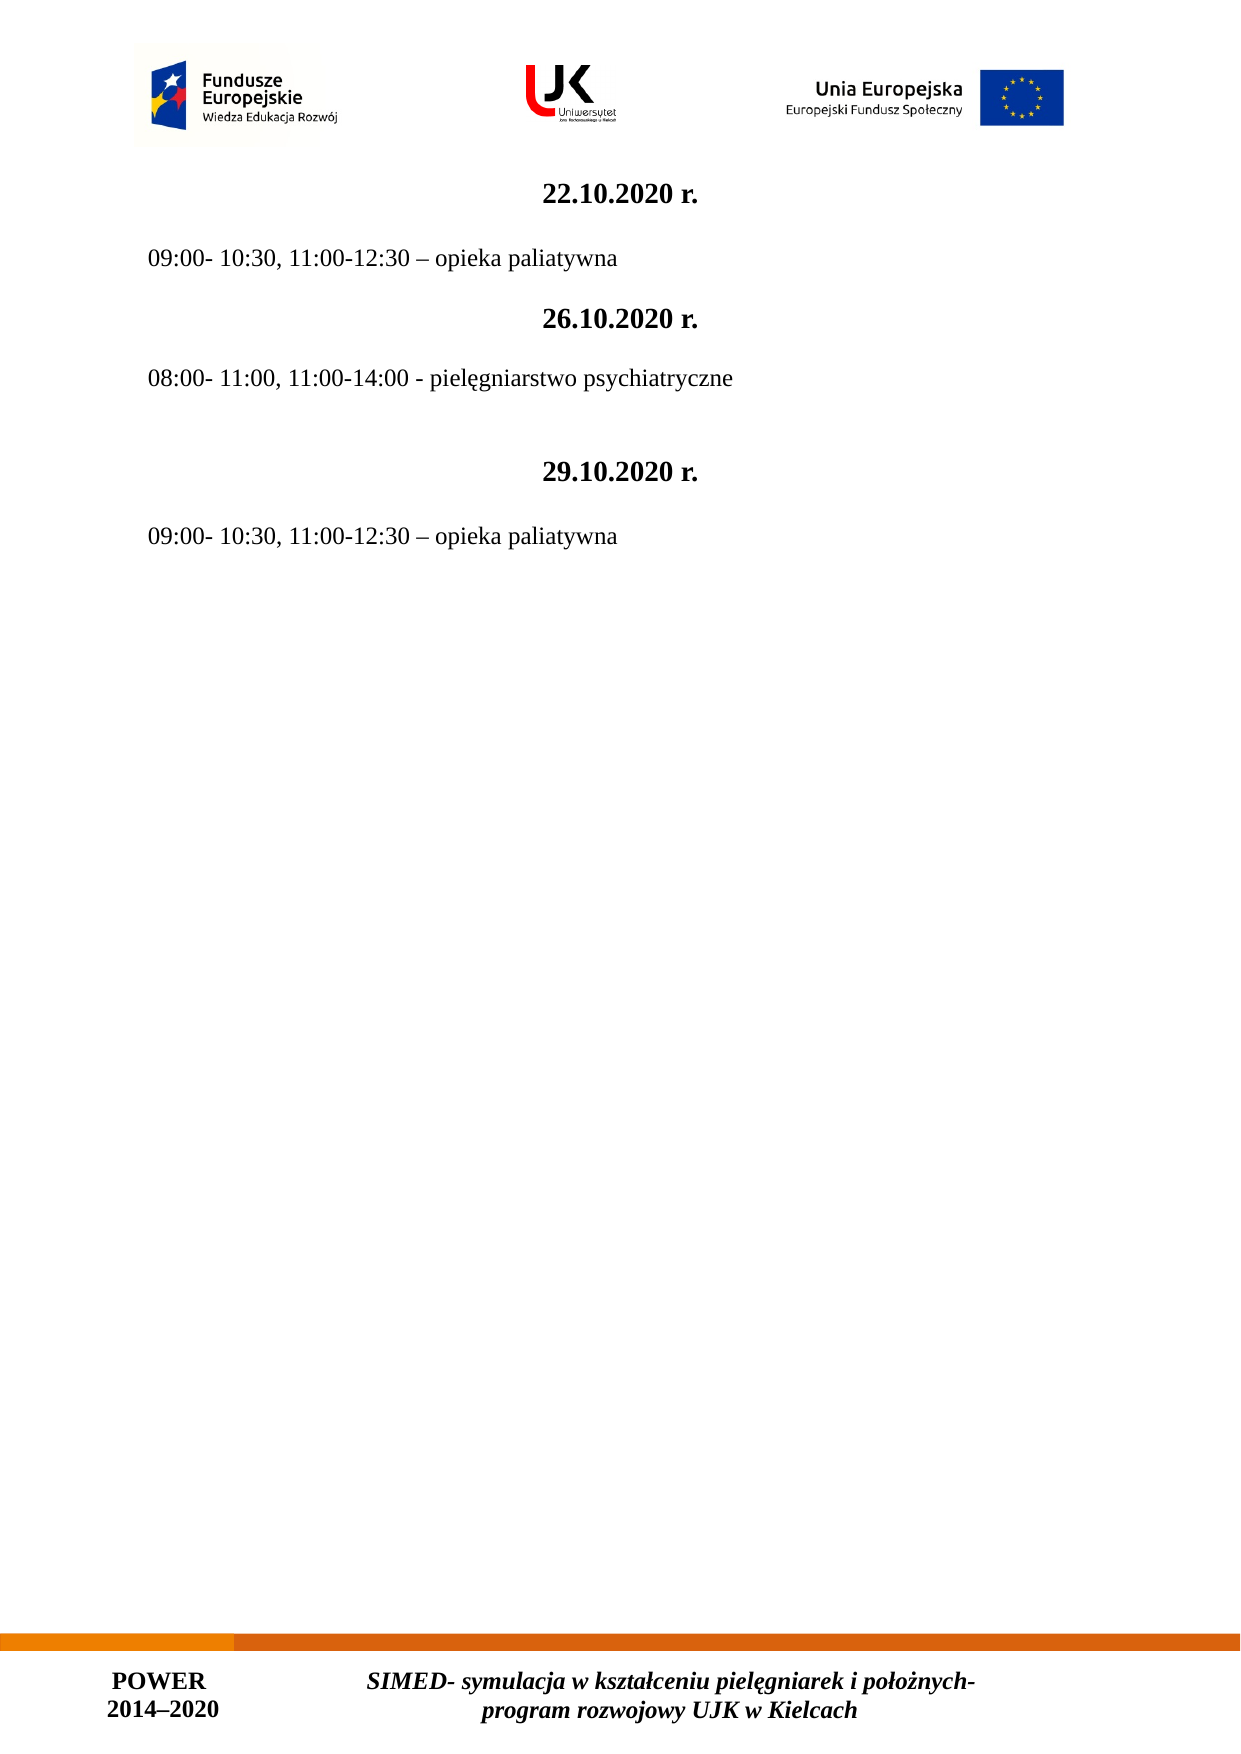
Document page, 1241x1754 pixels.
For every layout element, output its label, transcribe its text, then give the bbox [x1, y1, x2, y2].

text 22.10.2020 r. [148, 176, 1093, 210]
text 09:00- 10:30, 11:00-12:30 – opieka paliatywna [148, 243, 1093, 272]
picture [134, 43, 354, 147]
picture [768, 51, 1082, 144]
text 09:00- 10:30, 11:00-12:30 – opieka paliatywna [148, 521, 1093, 550]
text 29.10.2020 r. [148, 454, 1093, 488]
picture [526, 65, 616, 122]
text 08:00- 11:00, 11:00-14:00 - pielęgniarstwo psychiatryczne [148, 363, 1093, 392]
text 26.10.2020 r. [148, 301, 1093, 334]
